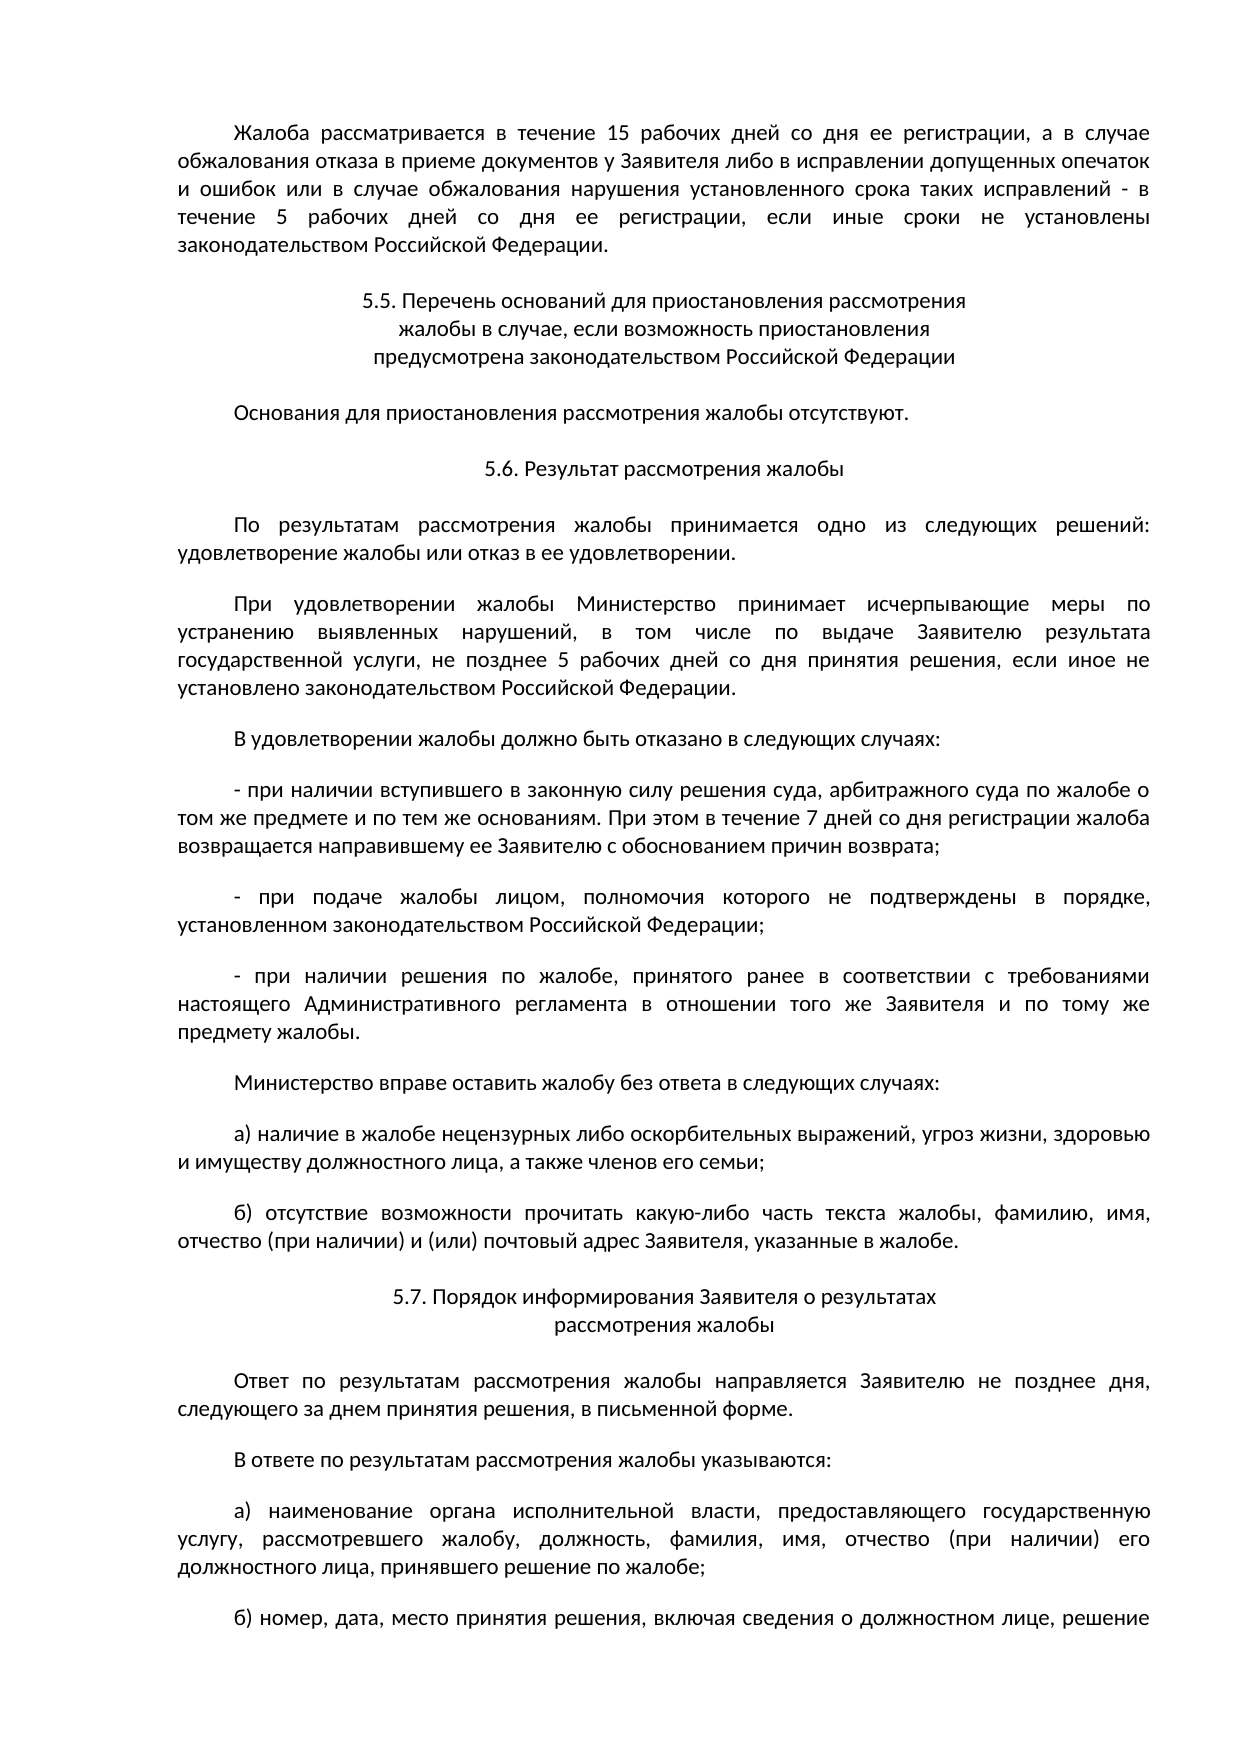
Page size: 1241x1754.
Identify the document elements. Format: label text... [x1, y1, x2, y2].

text а) наличие в жалобе нецензурных либо оскорбительных выражений, угроз жизни, здоровью и имуществу должностного лица, а также членов его семьи; [177, 1119, 1152, 1175]
text б) отсутствие возможности прочитать какую-либо часть текста жалобы, фамилию, имя, отчество (при наличии) и (или) почтовый адрес Заявителя, указанные в жалобе. [177, 1198, 1152, 1254]
text - при наличии вступившего в законную силу решения суда, арбитражного суда по жалобе о том же предмете и по тем же основаниям. При этом в течение 7 дней со дня регистрации жалоба возвращается направившему ее Заявителю с обоснованием причин возврата; [177, 775, 1152, 859]
text жалобы в случае, если возможность приостановления [177, 314, 1152, 342]
text Ответ по результатам рассмотрения жалобы направляется Заявителю не позднее дня, следующего за днем принятия решения, в письменной форме. [177, 1366, 1152, 1422]
text По результатам рассмотрения жалобы принимается одно из следующих решений: удовлетворение жалобы или отказ в ее удовлетворении. [177, 510, 1152, 566]
text - при подаче жалобы лицом, полномочия которого не подтверждены в порядке, установленном законодательством Российской Федерации; [177, 882, 1152, 938]
text В удовлетворении жалобы должно быть отказано в следующих случаях: [177, 724, 1152, 752]
text При удовлетворении жалобы Министерство принимает исчерпывающие меры по устранению выявленных нарушений, в том числе по выдаче Заявителю результата государственной услуги, не позднее 5 рабочих дней со дня принятия решения, если иное не установлено законодательством Российской Федерации. [177, 589, 1152, 701]
text предусмотрена законодательством Российской Федерации [177, 342, 1152, 370]
text 5.5. Перечень оснований для приостановления рассмотрения [177, 286, 1152, 314]
text рассмотрения жалобы [177, 1310, 1152, 1338]
text Министерство вправе оставить жалобу без ответа в следующих случаях: [177, 1068, 1152, 1096]
text а) наименование органа исполнительной власти, предоставляющего государственную услугу, рассмотревшего жалобу, должность, фамилия, имя, отчество (при наличии) его должностного лица, принявшего решение по жалобе; [177, 1496, 1152, 1580]
text Основания для приостановления рассмотрения жалобы отсутствуют. [177, 398, 1152, 426]
text 5.6. Результат рассмотрения жалобы [177, 454, 1152, 482]
text Жалоба рассматривается в течение 15 рабочих дней со дня ее регистрации, а в случае обжалования отказа в приеме документов у Заявителя либо в исправлении допущенных опечаток и ошибок или в случае обжалования нарушения установленного срока таких исправлений - в течение 5 рабочих дней со дня ее регистрации, если иные сроки не установлены законодательством Российской Федерации. [177, 118, 1152, 258]
text В ответе по результатам рассмотрения жалобы указываются: [177, 1445, 1152, 1473]
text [177, 1603, 1152, 1631]
text 5.7. Порядок информирования Заявителя о результатах [177, 1282, 1152, 1310]
text - при наличии решения по жалобе, принятого ранее в соответствии с требованиями настоящего Административного регламента в отношении того же Заявителя и по тому же предмету жалобы. [177, 961, 1152, 1045]
